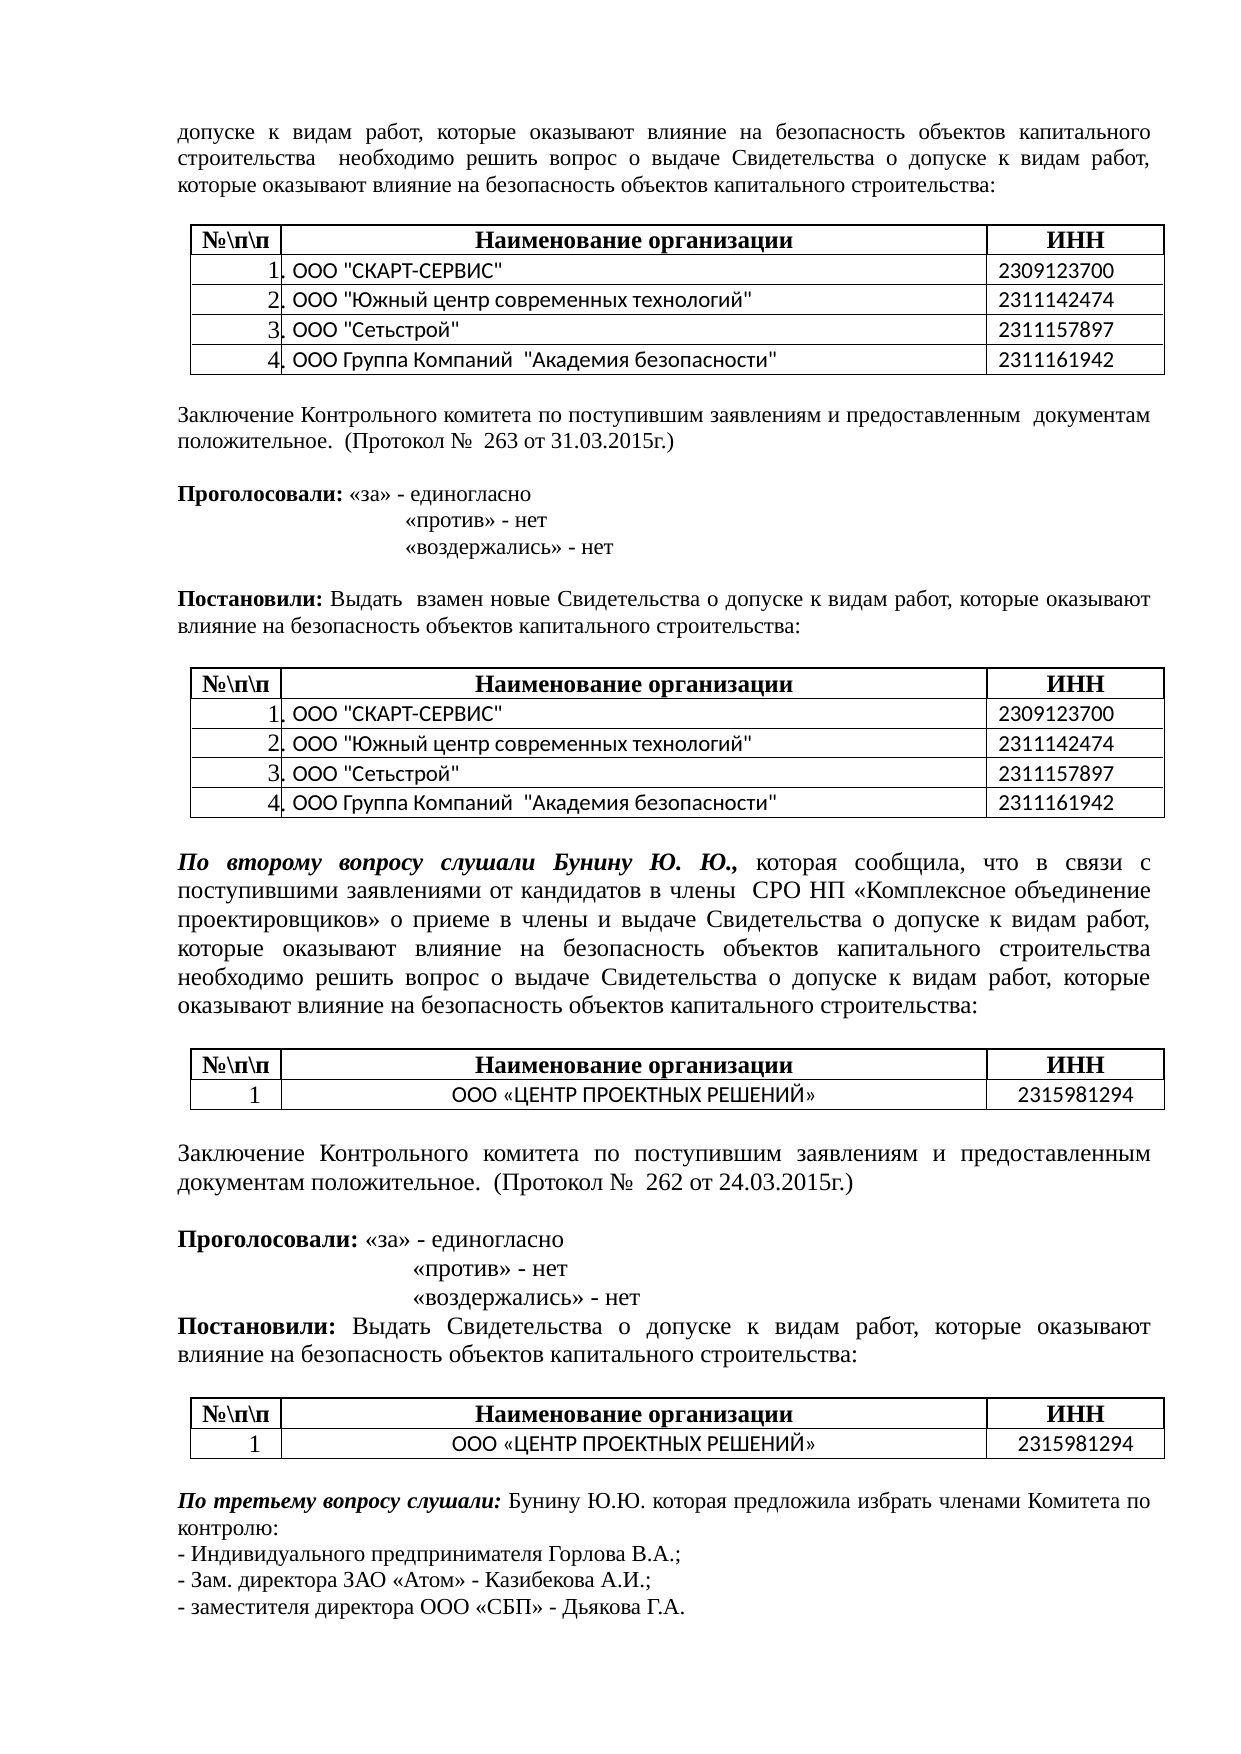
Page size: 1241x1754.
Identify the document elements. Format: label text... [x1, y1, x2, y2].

table_cell ООО "Южный центр современных технологий" [282, 729, 986, 757]
text По второму вопросу слушали Бунину Ю. Ю., которая сообщила, что в связи с поступившими заявлениями от кандидатов в члены СРО НП «Комплексное объединение проектировщиков» о приеме в члены и выдаче Свидетельства о допуске к видам работ, которые оказывают влияние на безопасность объектов капитального строительства необходимо решить вопрос о выдаче Свидетельства о допуске к видам работ, которые оказывают влияние на безопасность объектов капитального строительства: [177, 847, 1152, 1019]
table_cell ООО «ЦЕНТР ПРОЕКТНЫХ РЕШЕНИЙ» [282, 1429, 986, 1458]
table_cell [191, 314, 281, 344]
table_header №\п\п [192, 1050, 280, 1079]
table_cell ООО "СКАРТ-СЕРВИС" [282, 255, 986, 284]
table_cell 2315981294 [987, 1429, 1164, 1458]
table_header Наименование организации [282, 1399, 986, 1428]
table_header Наименование организации [282, 669, 986, 698]
table_cell [191, 255, 281, 284]
table_cell 2315981294 [987, 1080, 1164, 1108]
table_cell 2311161942 [987, 344, 1164, 373]
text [177, 118, 1152, 197]
table_cell 1 [191, 1429, 281, 1458]
table_header №\п\п [192, 226, 280, 254]
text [177, 1540, 1152, 1567]
table_cell ООО "СКАРТ-СЕРВИС" [282, 699, 986, 727]
table_cell ООО Группа Компаний "Академия безопасности" [282, 788, 986, 817]
table_cell [191, 757, 281, 787]
table_cell [191, 344, 281, 373]
table_cell 2311161942 [987, 787, 1164, 817]
table_cell [191, 728, 281, 757]
text Постановили: Выдать Свидетельства о допуске к видам работ, которые оказывают влияние на безопасность объектов капитального строительства: [177, 1311, 1152, 1368]
table_header ИНН [988, 1050, 1163, 1079]
table_header Наименование организации [282, 226, 986, 254]
text Заключение Контрольного комитета по поступившим заявлениям и предоставленным документам положительное. (Протокол № 263 от 31.03.2015г.) [177, 401, 1152, 454]
text «против» - нет [177, 1253, 1152, 1282]
table_cell 2311142474 [987, 284, 1164, 314]
table_cell 2311157897 [987, 314, 1164, 344]
text - заместителя директора ООО «СБП» - Дьякова Г.А. [177, 1593, 1152, 1619]
table_header Наименование организации [282, 1050, 986, 1079]
table_header №\п\п [192, 1399, 280, 1428]
table_cell [191, 699, 281, 727]
table_cell 2311142474 [987, 728, 1164, 757]
text - Зам. директора ЗАО «Атом» - Казибекова А.И.; [177, 1567, 1152, 1593]
text «против» - нет [177, 506, 1152, 533]
text «воздержались» - нет [177, 533, 1152, 559]
text По третьему вопросу слушали: Бунину Ю.Ю. которая предложила избрать членами Комитета по контролю: [177, 1487, 1152, 1540]
table_cell ООО "Сетьстрой" [282, 315, 986, 344]
table_header ИНН [988, 1399, 1163, 1428]
text «воздержались» - нет [177, 1282, 1152, 1311]
table_cell ООО "Южный центр современных технологий" [282, 285, 986, 314]
table_header №\п\п [192, 669, 280, 698]
text Заключение Контрольного комитета по поступившим заявлениям и предоставленным документам положительное. (Протокол № 262 от 24.03.2015г.) [177, 1138, 1152, 1196]
table_cell 1 [191, 1080, 281, 1108]
list Постановили: Выдать взамен новые Свидетельства о допуске к видам работ, которые оказывают влияние на безопасность объектов капитального строительства: [177, 585, 1152, 638]
text Проголосовали: «за» - единогласно [177, 1224, 1152, 1253]
table_cell ООО «ЦЕНТР ПРОЕКТНЫХ РЕШЕНИЙ» [282, 1080, 986, 1108]
table_cell 2309123700 [987, 255, 1164, 284]
table_cell 2309123700 [987, 699, 1164, 727]
text Проголосовали: «за» - единогласно [177, 480, 1152, 506]
table_header ИНН [988, 669, 1163, 698]
table_header ИНН [988, 226, 1163, 254]
table_cell ООО Группа Компаний "Академия безопасности" [282, 345, 986, 373]
table_cell [191, 787, 281, 817]
table_cell 2311157897 [987, 757, 1164, 787]
table_cell [191, 284, 281, 314]
table_cell ООО "Сетьстрой" [282, 758, 986, 787]
